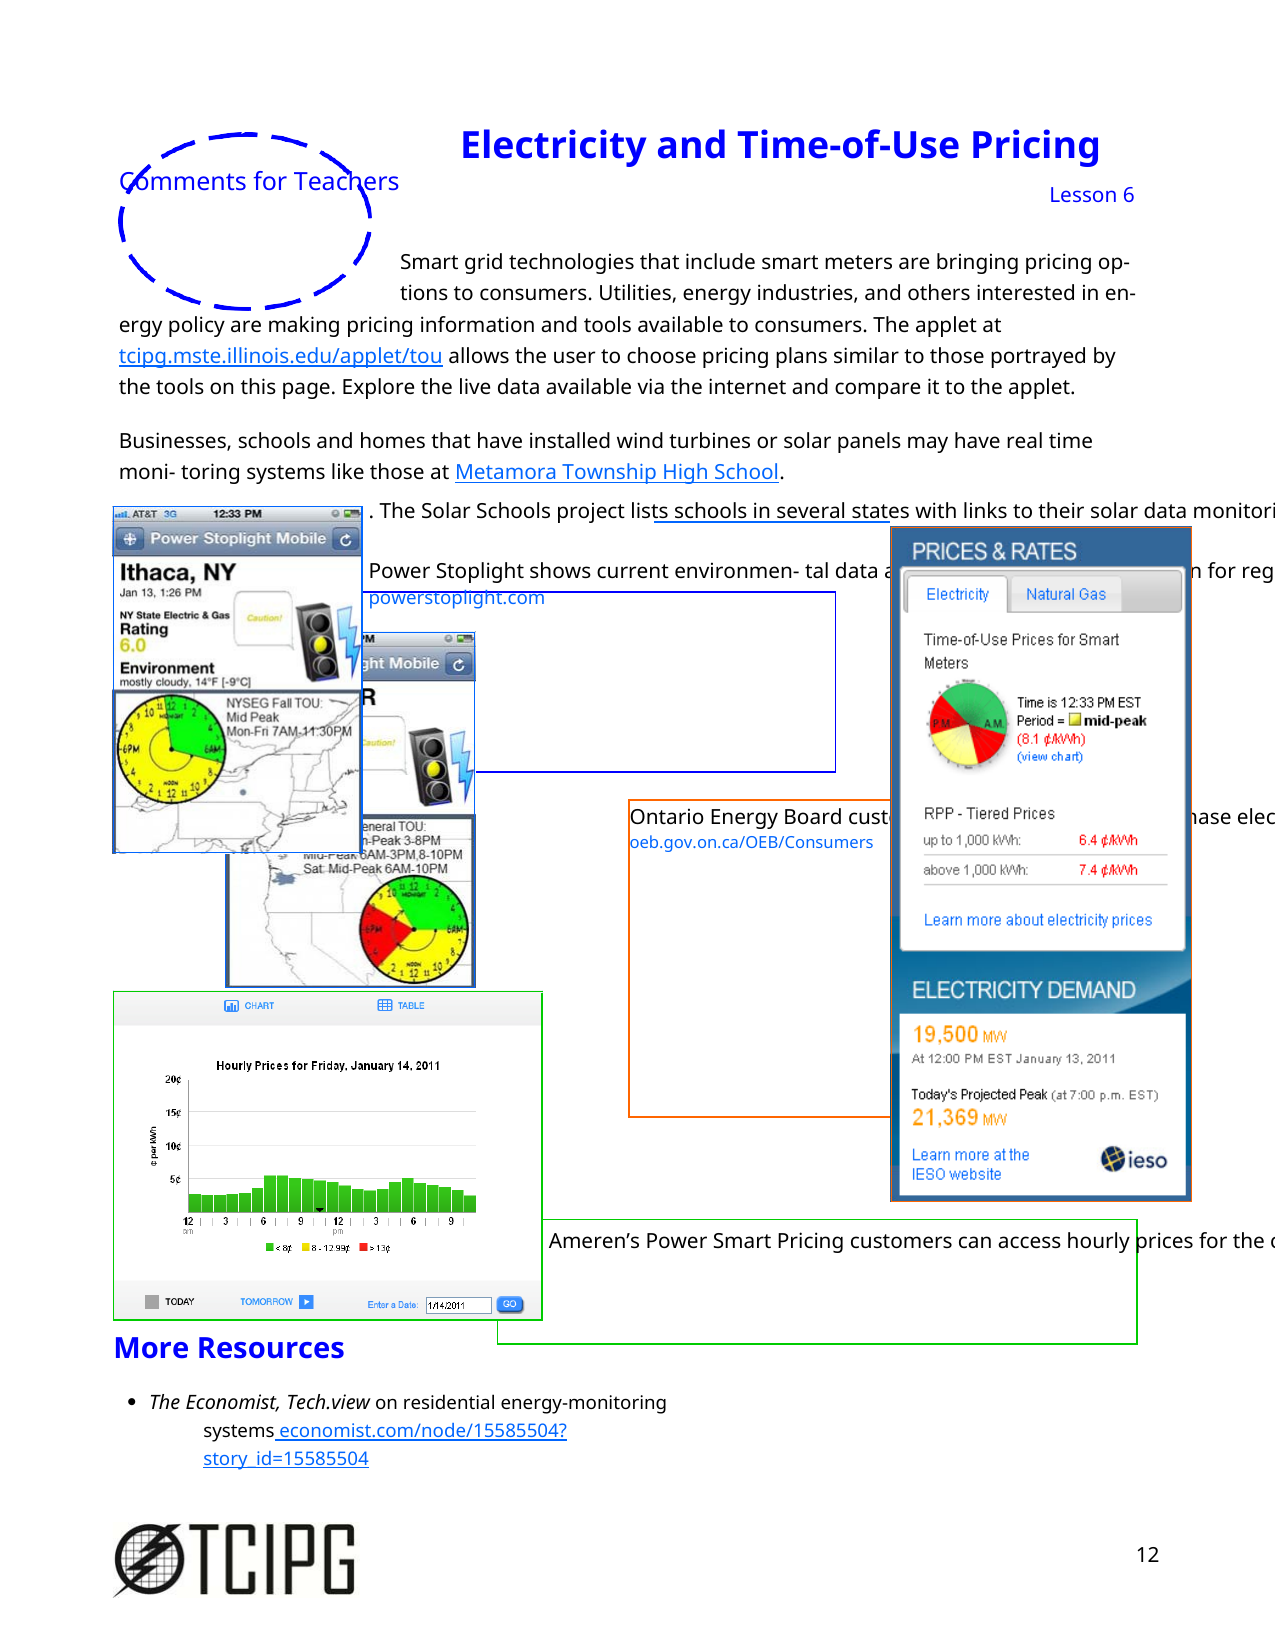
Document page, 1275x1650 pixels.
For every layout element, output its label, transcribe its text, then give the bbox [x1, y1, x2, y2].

text Smart grid technologies that include smart meters are bringing pricing op- tions to consumers. Utilities, energy industries, and others interested in en- [400, 247, 1146, 307]
subtitle Electricity and Time-of-Use Pricing [460, 118, 1275, 169]
text Lesson 6 [100, 180, 1134, 208]
picture [118, 132, 372, 180]
text Businesses, schools and homes that have installed wind turbines or solar panels may have real time moni- toring systems like those at Metamora Township High School. [118, 426, 1133, 486]
picture [114, 992, 542, 1319]
picture [892, 528, 1191, 1201]
picture [363, 631, 476, 988]
picture [112, 633, 474, 987]
picture [114, 507, 361, 852]
picture [118, 208, 372, 310]
picture [112, 1522, 360, 1598]
text ergy policy are making pricing information and tools available to consumers. The applet at tcipg.mste.illinois.edu/applet/tou allows the user to choose pricing plans similar to those portrayed by the tools on this page. Explore the live data available via the internet and compare it to the applet. [118, 310, 1152, 401]
